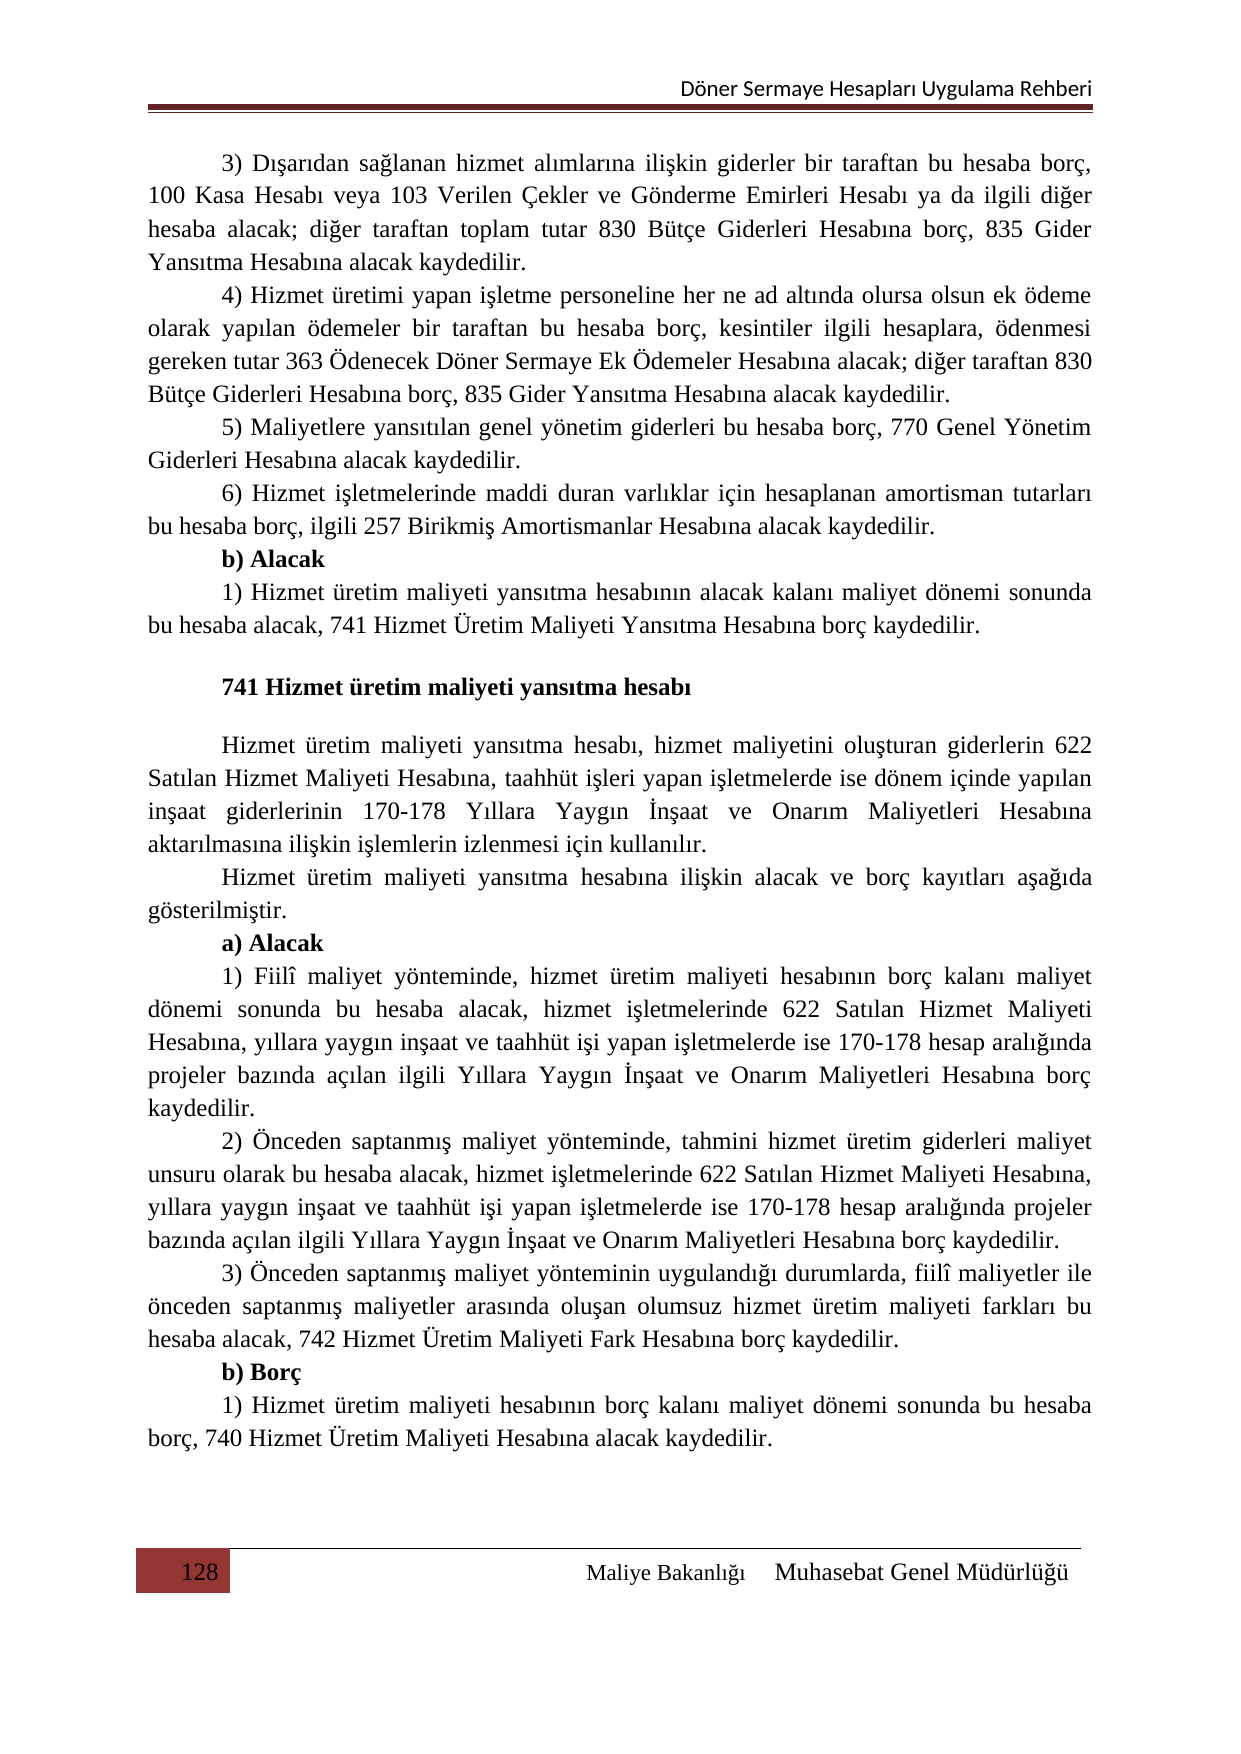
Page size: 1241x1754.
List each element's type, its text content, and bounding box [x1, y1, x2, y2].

text Hizmet üretim maliyeti yansıtma hesabına ilişkin alacak ve borç kayıtları aşağıda gösterilmiştir. [148, 862, 1093, 924]
text 3) Dışarıdan sağlanan hizmet alımlarına ilişkin giderler bir taraftan bu hesaba borç, 100 Kasa Hesabı veya 103 Verilen Çekler ve Gönderme Emirleri Hesabı ya da ilgili diğer hesaba alacak; diğer taraftan toplam tutar 830 Bütçe Giderleri Hesabına borç, 835 Gider Yansıtma Hesabına alacak kaydedilir. [148, 148, 1093, 275]
text b) Borç [148, 1357, 1093, 1386]
text Hizmet üretim maliyeti yansıtma hesabı, hizmet maliyetini oluşturan giderlerin 622 Satılan Hizmet Maliyeti Hesabına, taahhüt işleri yapan işletmelerde ise dönem içinde yapılan inşaat giderlerinin 170-178 Yıllara Yaygın İnşaat ve Onarım Maliyetleri Hesabına aktarılmasına ilişkin işlemlerin izlenmesi için kullanılır. [148, 730, 1093, 858]
text 6) Hizmet işletmelerinde maddi duran varlıklar için hesaplanan amortisman tutarları bu hesaba borç, ilgili 257 Birikmiş Amortismanlar Hesabına alacak kaydedilir. [148, 478, 1093, 539]
text 1) Hizmet üretim maliyeti hesabının borç kalanı maliyet dönemi sonunda bu hesaba borç, 740 Hizmet Üretim Maliyeti Hesabına alacak kaydedilir. [148, 1390, 1093, 1452]
text a) Alacak [148, 928, 1093, 957]
text 5) Maliyetlere yansıtılan genel yönetim giderleri bu hesaba borç, 770 Genel Yönetim Giderleri Hesabına alacak kaydedilir. [148, 412, 1093, 473]
text 3) Önceden saptanmış maliyet yönteminin uygulandığı durumlarda, fiilî maliyetler ile önceden saptanmış maliyetler arasında oluşan olumsuz hizmet üretim maliyeti farkları bu hesaba alacak, 742 Hizmet Üretim Maliyeti Fark Hesabına borç kaydedilir. [148, 1258, 1093, 1353]
text b) Alacak [148, 544, 1093, 573]
text 2) Önceden saptanmış maliyet yönteminde, tahmini hizmet üretim giderleri maliyet unsuru olarak bu hesaba alacak, hizmet işletmelerinde 622 Satılan Hizmet Maliyeti Hesabına, yıllara yaygın inşaat ve taahhüt işi yapan işletmelerde ise 170-178 hesap aralığında projeler bazında açılan ilgili Yıllara Yaygın İnşaat ve Onarım Maliyetleri Hesabına borç kaydedilir. [148, 1126, 1093, 1254]
subtitle 741 Hizmet üretim maliyeti yansıtma hesabı [148, 672, 1093, 701]
text 1) Hizmet üretim maliyeti yansıtma hesabının alacak kalanı maliyet dönemi sonunda bu hesaba alacak, 741 Hizmet Üretim Maliyeti Yansıtma Hesabına borç kaydedilir. [148, 577, 1093, 639]
text 4) Hizmet üretimi yapan işletme personeline her ne ad altında olursa olsun ek ödeme olarak yapılan ödemeler bir taraftan bu hesaba borç, kesintiler ilgili hesaplara, ödenmesi gereken tutar 363 Ödenecek Döner Sermaye Ek Ödemeler Hesabına alacak; diğer taraftan 830 Bütçe Giderleri Hesabına borç, 835 Gider Yansıtma Hesabına alacak kaydedilir. [148, 280, 1093, 407]
text 1) Fiilî maliyet yönteminde, hizmet üretim maliyeti hesabının borç kalanı maliyet dönemi sonunda bu hesaba alacak, hizmet işletmelerinde 622 Satılan Hizmet Maliyeti Hesabına, yıllara yaygın inşaat ve taahhüt işi yapan işletmelerde ise 170-178 hesap aralığında projeler bazında açılan ilgili Yıllara Yaygın İnşaat ve Onarım Maliyetleri Hesabına borç kaydedilir. [148, 961, 1093, 1122]
